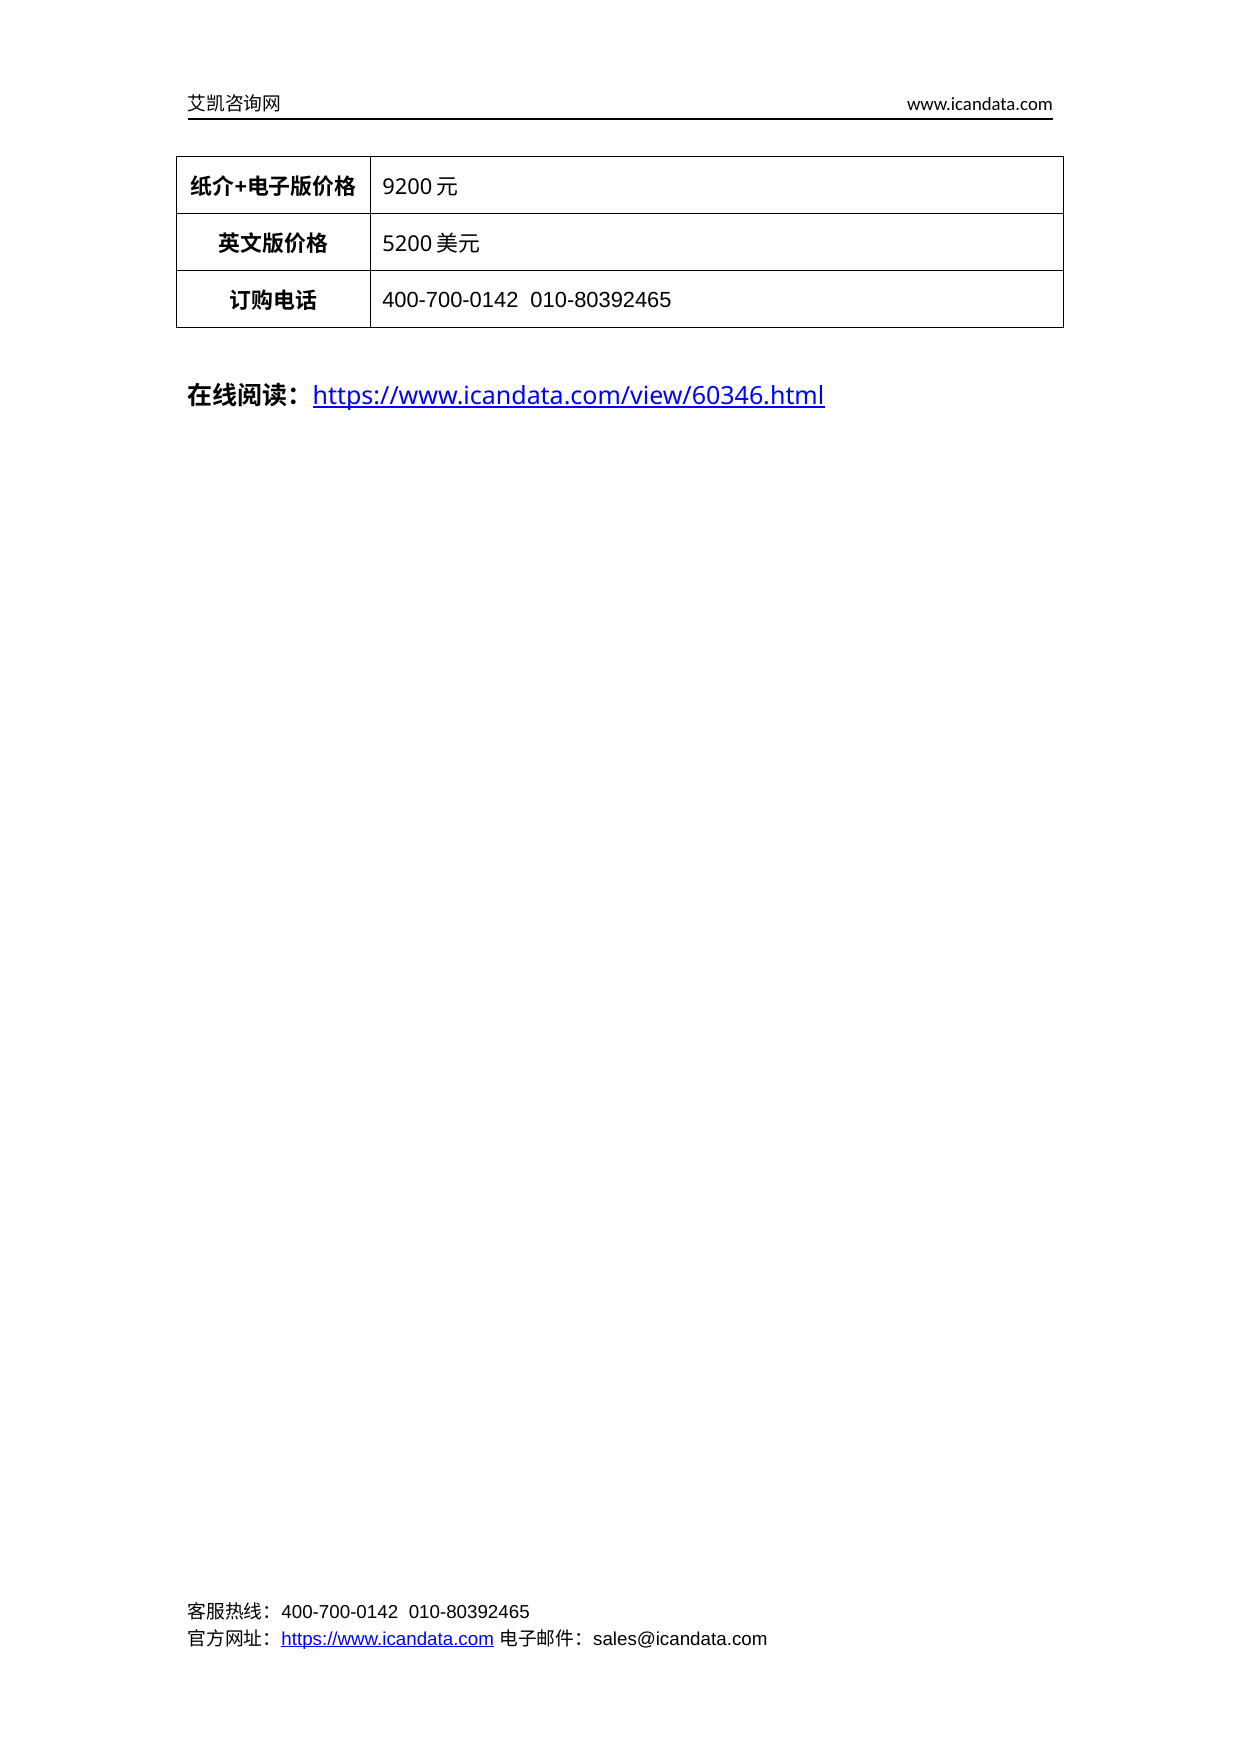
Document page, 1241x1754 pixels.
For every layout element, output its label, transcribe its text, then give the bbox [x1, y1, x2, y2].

table_cell 订购电话 [177, 271, 370, 327]
table_cell 9200元 [371, 157, 1063, 213]
table_cell 纸介+电子版价格 [177, 157, 370, 213]
table_cell 英文版价格 [177, 214, 370, 270]
table_cell 400-700-0142 010-80392465 [371, 271, 1063, 327]
text 在线阅读：https://www.icandata.com/view/60346.html [187, 361, 1053, 426]
table_cell 5200美元 [371, 214, 1063, 270]
